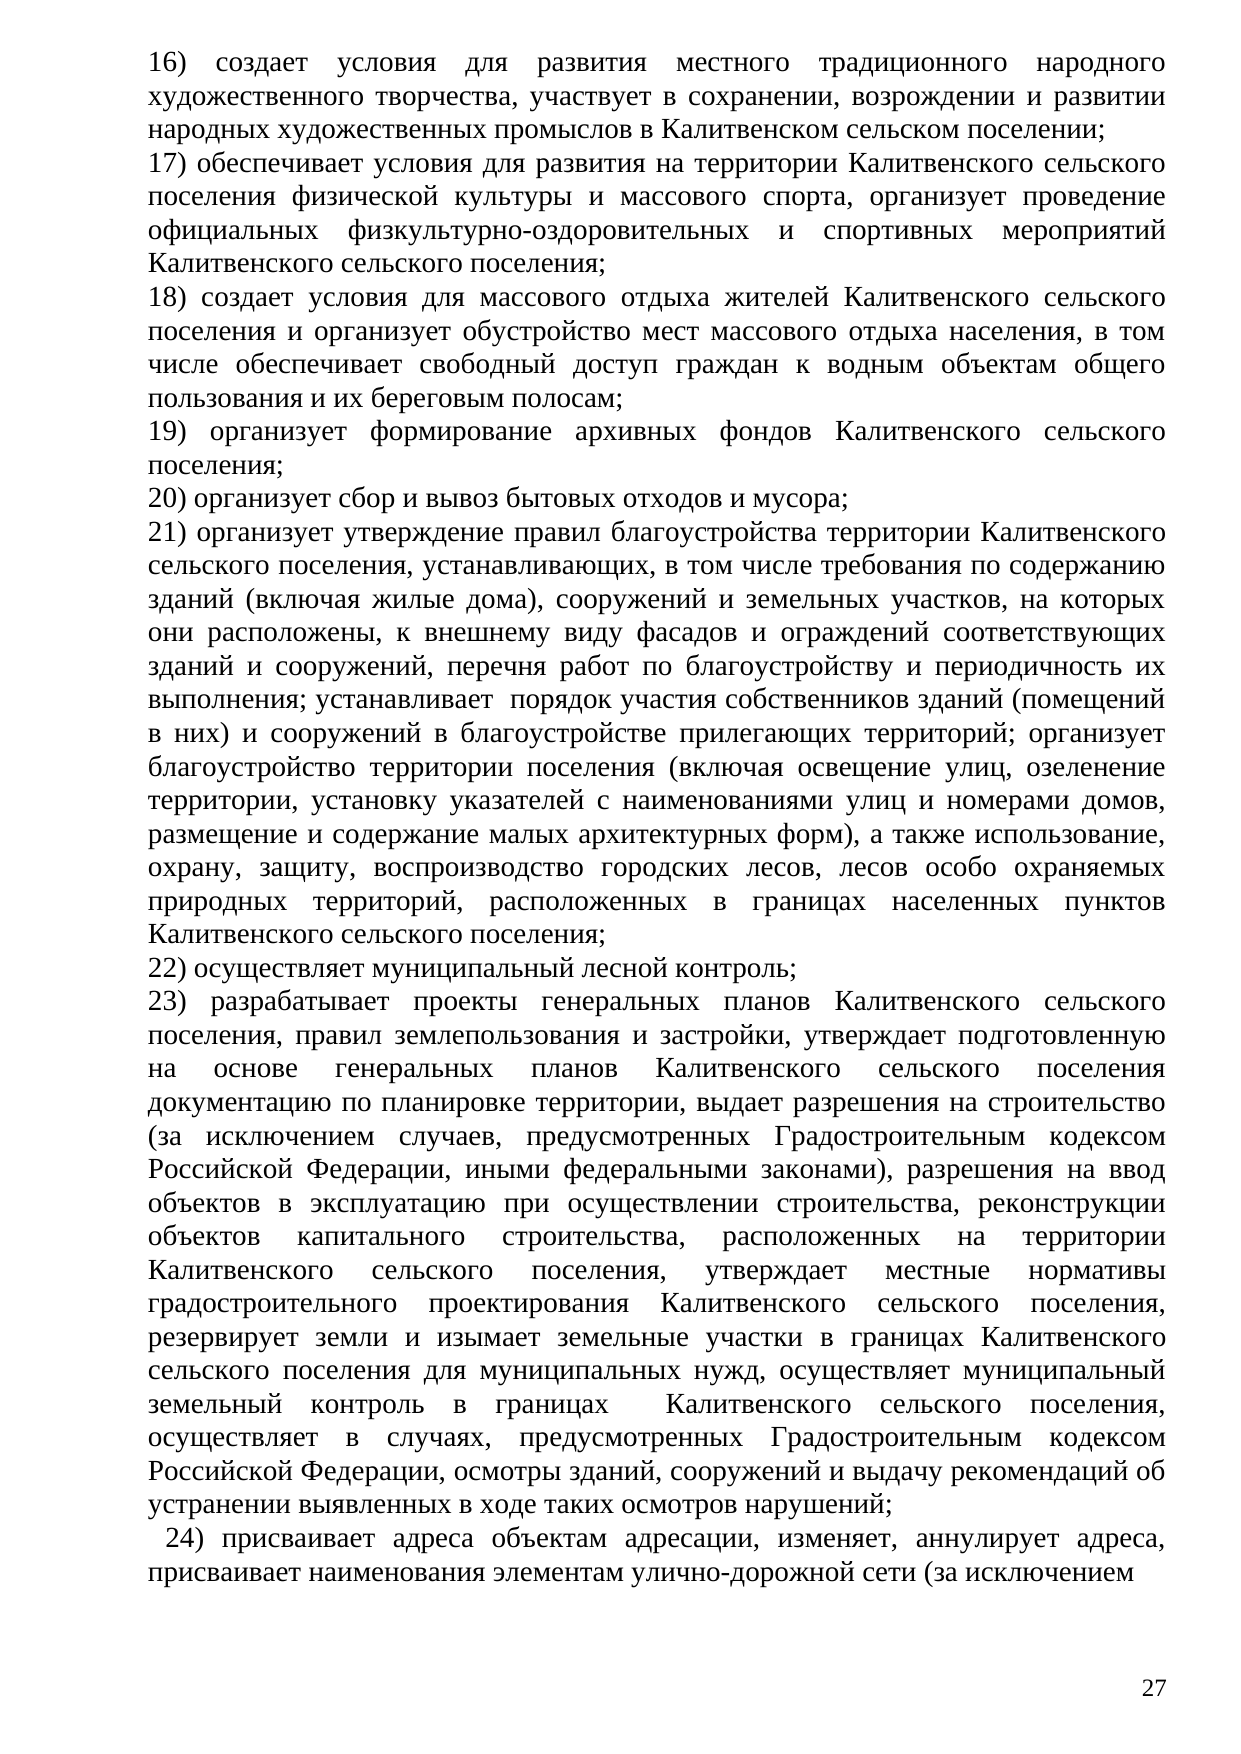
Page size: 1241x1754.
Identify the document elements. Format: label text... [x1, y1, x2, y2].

text 21) организует утверждение правил благоустройства территории Калитвенского сельского поселения, устанавливающих, в том числе требования по содержанию зданий (включая жилые дома), сооружений и земельных участков, на которых они расположены, к внешнему виду фасадов и ограждений соответствующих зданий и сооружений, перечня работ по благоустройству и периодичность их выполнения; устанавливает порядок участия собственников зданий (помещений в них) и сооружений в благоустройстве прилегающих территорий; организует благоустройство территории поселения (включая освещение улиц, озеленение территории, установку указателей с наименованиями улиц и номерами домов, размещение и содержание малых архитектурных форм), а также использование, охрану, защиту, воспроизводство городских лесов, лесов особо охраняемых природных территорий, расположенных в границах населенных пунктов Калитвенского сельского поселения; [148, 514, 1167, 950]
text 20) организует сбор и вывоз бытовых отходов и мусора; [148, 480, 1167, 514]
text 24) присваивает адреса объектам адресации, изменяет, аннулирует адреса, присваивает наименования элементам улично-дорожной сети (за исключением [148, 1520, 1167, 1587]
text 23) разрабатывает проекты генеральных планов Калитвенского сельского поселения, правил землепользования и застройки, утверждает подготовленную на основе генеральных планов Калитвенского сельского поселения документацию по планировке территории, выдает разрешения на строительство (за исключением случаев, предусмотренных Градостроительным кодексом Российской Федерации, иными федеральными законами), разрешения на ввод объектов в эксплуатацию при осуществлении строительства, реконструкции объектов капитального строительства, расположенных на территории Калитвенского сельского поселения, утверждает местные нормативы градостроительного проектирования Калитвенского сельского поселения, резервирует земли и изымает земельные участки в границах Калитвенского сельского поселения для муниципальных нужд, осуществляет муниципальный земельный контроль в границах Калитвенского сельского поселения, осуществляет в случаях, предусмотренных Градостроительным кодексом Российской Федерации, осмотры зданий, сооружений и выдачу рекомендаций об устранении выявленных в ходе таких осмотров нарушений; [148, 983, 1167, 1520]
text 22) осуществляет муниципальный лесной контроль; [148, 950, 1167, 983]
text 19) организует формирование архивных фондов Калитвенского сельского поселения; [148, 413, 1167, 480]
text 17) обеспечивает условия для развития на территории Калитвенского сельского поселения физической культуры и массового спорта, организует проведение официальных физкультурно-оздоровительных и спортивных мероприятий Калитвенского сельского поселения; [148, 145, 1167, 279]
text 18) создает условия для массового отдыха жителей Калитвенского сельского поселения и организует обустройство мест массового отдыха населения, в том числе обеспечивает свободный доступ граждан к водным объектам общего пользования и их береговым полосам; [148, 279, 1167, 413]
text 16) создает условия для развития местного традиционного народного художественного творчества, участвует в сохранении, возрождении и развитии народных художественных промыслов в Калитвенском сельском поселении; [148, 44, 1167, 145]
